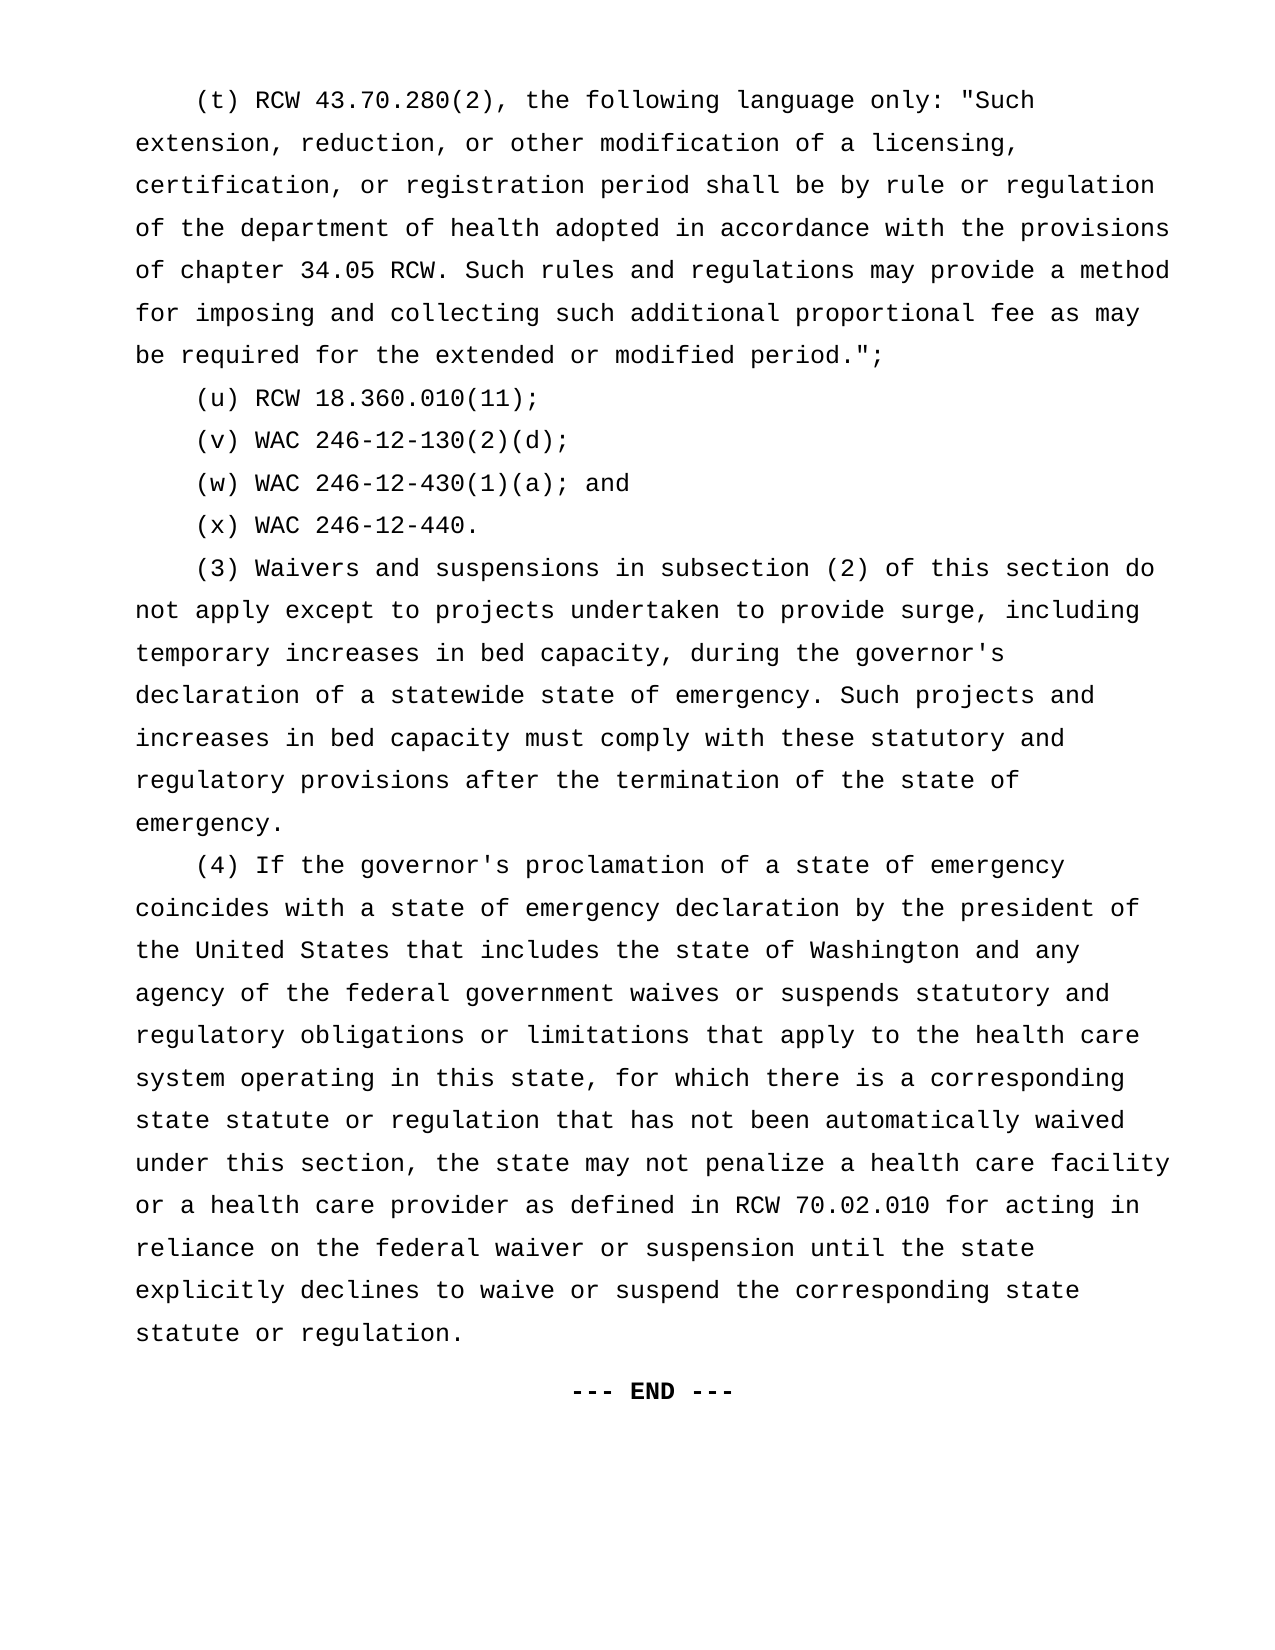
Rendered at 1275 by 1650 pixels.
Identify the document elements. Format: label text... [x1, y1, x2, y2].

text (x) WAC 246-12-440. [135, 500, 1170, 542]
text (3) Waivers and suspensions in subsection (2) of this section do not apply except to projects undertaken to provide surge, including temporary increases in bed capacity, during the governor's declaration of a statewide state of emergency. Such projects and increases in bed capacity must comply with these statutory and regulatory provisions after the termination of the state of emergency. [135, 542, 1170, 840]
text (4) If the governor's proclamation of a state of emergency coincides with a state of emergency declaration by the president of the United States that includes the state of Washington and any agency of the federal government waives or suspends statutory and regulatory obligations or limitations that apply to the health care system operating in this state, for which there is a corresponding state statute or regulation that has not been automatically waived under this section, the state may not penalize a health care facility or a health care provider as defined in RCW 70.02.010 for acting in reliance on the federal waiver or suspension until the state explicitly declines to waive or suspend the corresponding state statute or regulation. [135, 840, 1170, 1350]
text (u) RCW 18.360.010(11); [135, 372, 1170, 415]
text (v) WAC 246-12-130(2)(d); [135, 415, 1170, 457]
text (t) RCW 43.70.280(2), the following language only: "Such extension, reduction, or other modification of a licensing, certification, or registration period shall be by rule or regulation of the department of health adopted in accordance with the provisions of chapter 34.05 RCW. Such rules and regulations may provide a method for imposing and collecting such additional proportional fee as may be required for the extended or modified period."; [135, 75, 1170, 372]
text --- END --- [135, 1378, 1170, 1407]
text (w) WAC 246-12-430(1)(a); and [135, 457, 1170, 500]
